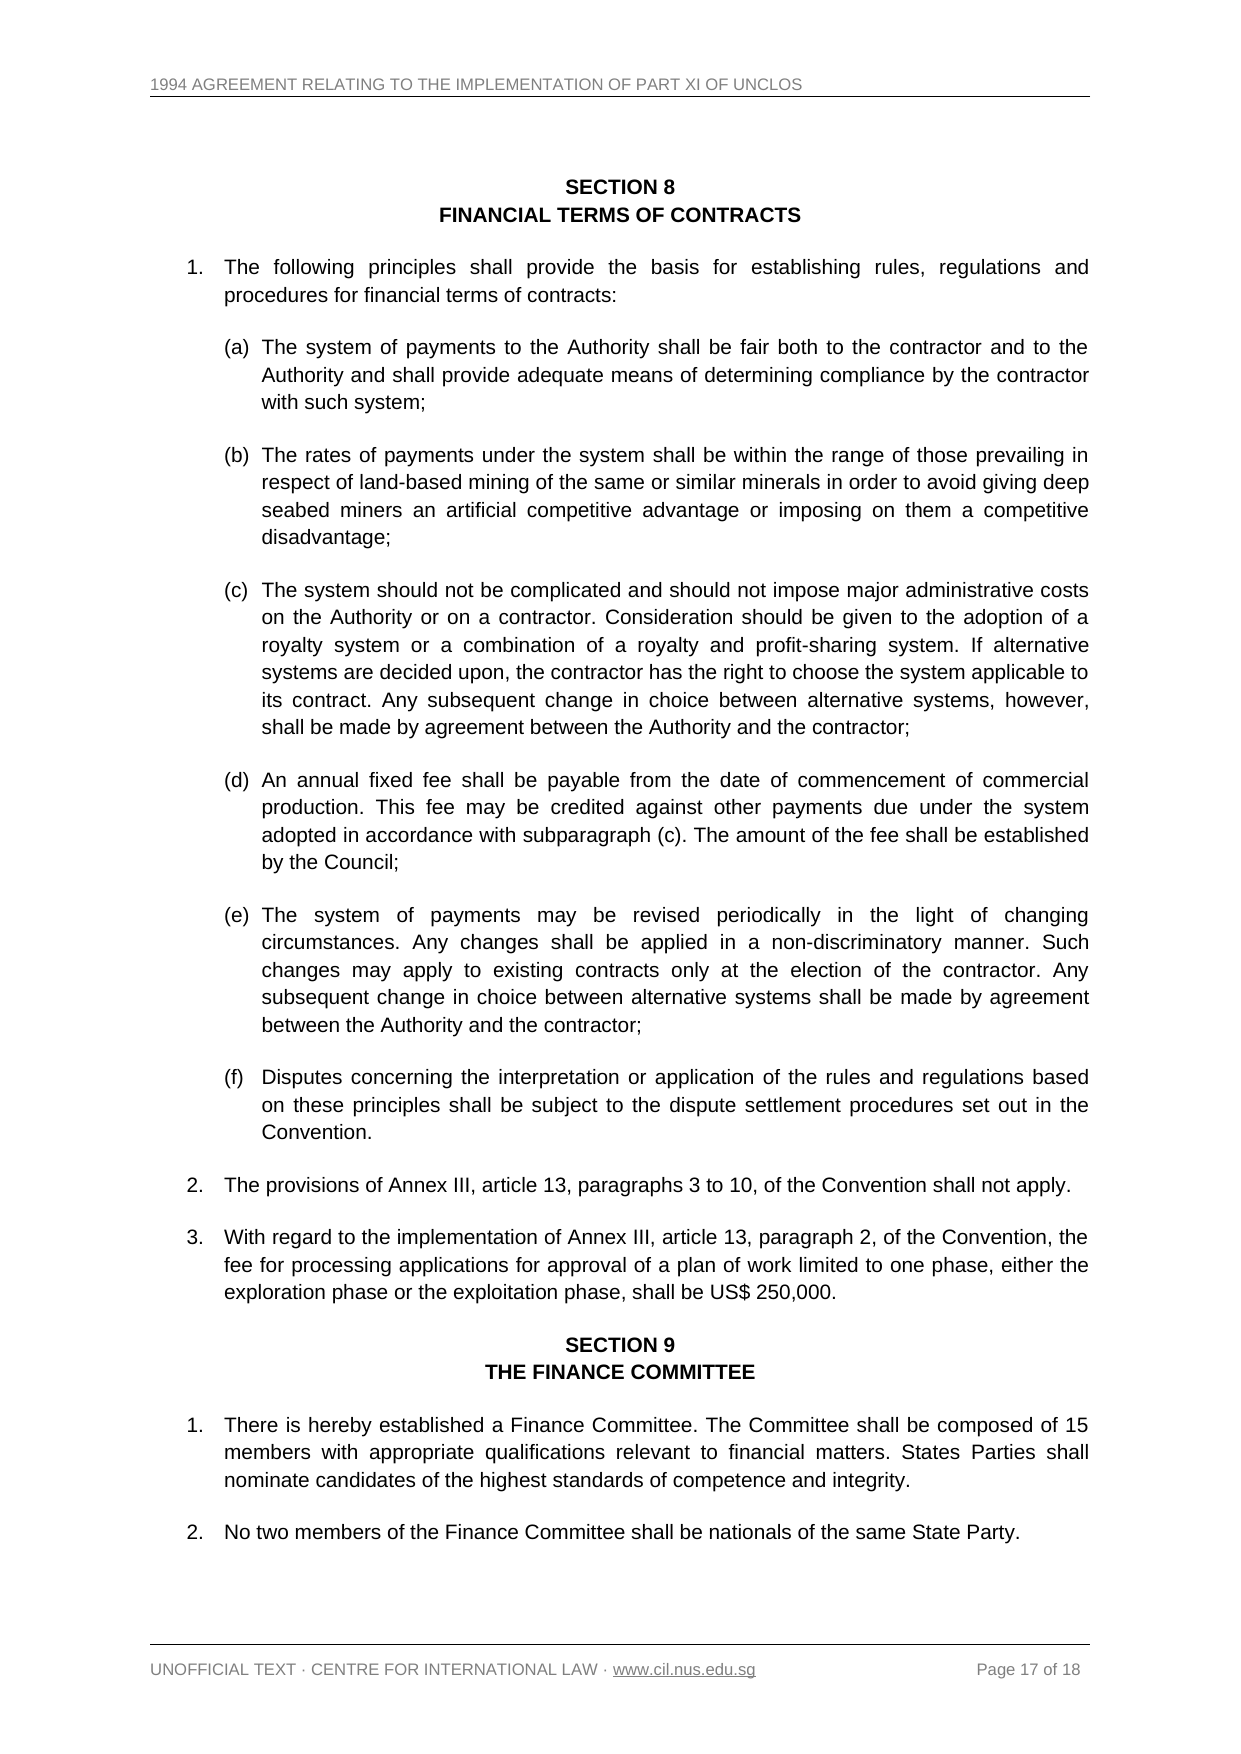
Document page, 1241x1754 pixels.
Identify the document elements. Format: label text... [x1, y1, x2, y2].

list The system of payments to the Authority shall be fair both to the contractor and to the Authority and shall provide adequate means of determining compliance by the contractor with such system; [224, 335, 1090, 414]
list The provisions of Annex III, article 13, paragraphs 3 to 10, of the Convention shall not apply. [186, 1172, 1090, 1196]
list No two members of the Finance Committee shall be nationals of the same State Party. [186, 1520, 1090, 1544]
list Disputes concerning the interpretation or application of the rules and regulations based on these principles shall be subject to the dispute settlement procedures set out in the Convention. [224, 1065, 1090, 1144]
list An annual fixed fee shall be payable from the date of commencement of commercial production. This fee may be credited against other payments due under the system adopted in accordance with subparagraph (c). The amount of the fee shall be established by the Council; [224, 767, 1090, 874]
subtitle SECTION 8 FINANCIAL TERMS OF CONTRACTS [150, 175, 1090, 226]
list The following principles shall provide the basis for establishing rules, regulations and procedures for financial terms of contracts: [186, 255, 1090, 306]
list The system should not be complicated and should not impose major administrative costs on the Authority or on a contractor. Consideration should be given to the adoption of a royalty system or a combination of a royalty and profit-sharing system. If alternative systems are decided upon, the contractor has the right to choose the system applicable to its contract. Any subsequent change in choice between alternative systems, however, shall be made by agreement between the Authority and the contractor; [224, 577, 1090, 739]
list There is hereby established a Finance Committee. The Committee shall be composed of 15 members with appropriate qualifications relevant to financial matters. States Parties shall nominate candidates of the highest standards of competence and integrity. [186, 1412, 1090, 1491]
list With regard to the implementation of Annex III, article 13, paragraph 2, of the Convention, the fee for processing applications for approval of a plan of work limited to one phase, either the exploration phase or the exploitation phase, shall be US$ 250,000. [186, 1225, 1090, 1304]
subtitle SECTION 9 THE FINANCE COMMITTEE [150, 1332, 1090, 1384]
list The system of payments may be revised periodically in the light of changing circumstances. Any changes shall be applied in a non-discriminatory manner. Such changes may apply to existing contracts only at the election of the contractor. Any subsequent change in choice between alternative systems shall be made by agreement between the Authority and the contractor; [224, 902, 1090, 1036]
list The rates of payments under the system shall be within the range of those prevailing in respect of land-based mining of the same or similar minerals in order to avoid giving deep seabed miners an artificial competitive advantage or imposing on them a competitive disadvantage; [224, 442, 1090, 549]
